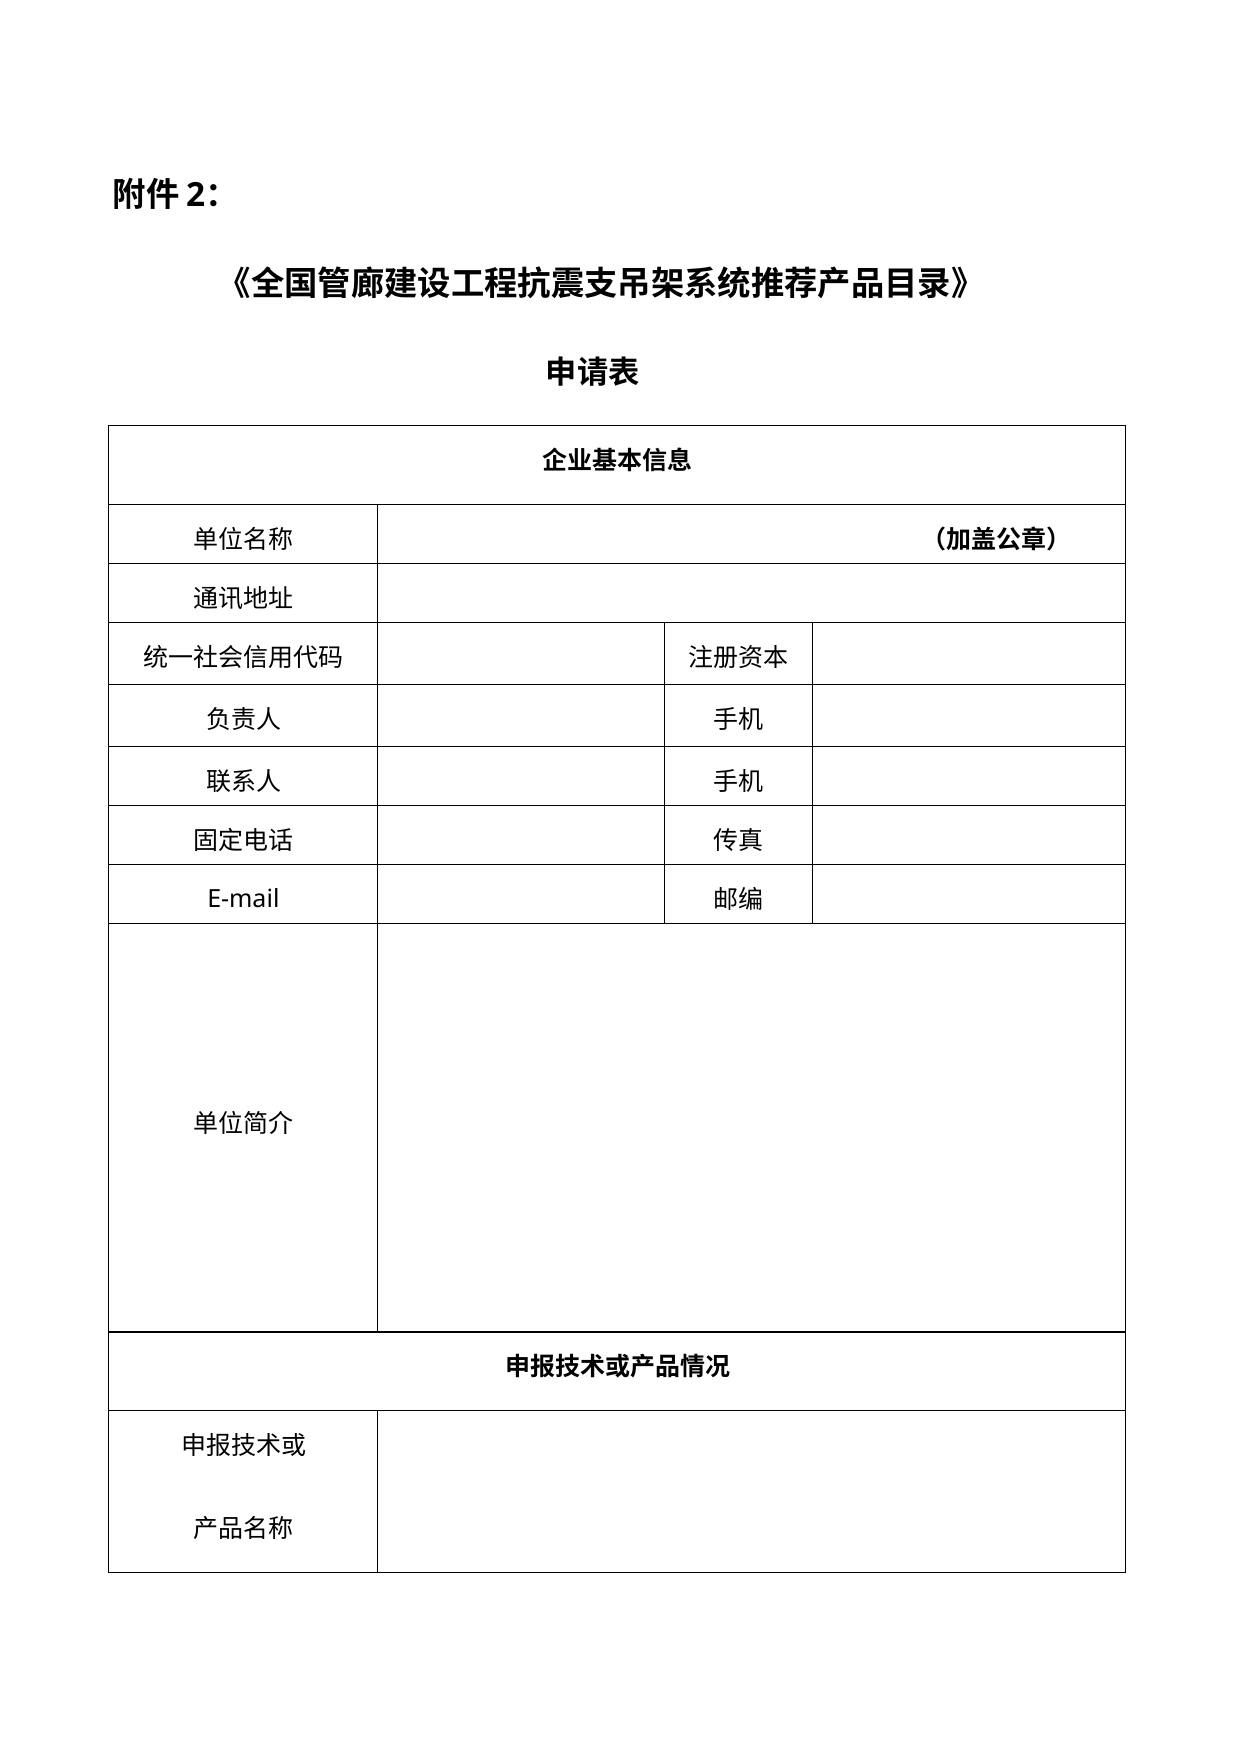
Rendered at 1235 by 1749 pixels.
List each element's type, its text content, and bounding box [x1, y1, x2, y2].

table_cell [813, 685, 1125, 746]
table_cell [813, 865, 1125, 923]
table_cell 手机 [665, 685, 812, 746]
table_cell 联系人 [109, 747, 377, 805]
table_cell [813, 747, 1125, 805]
table_cell E-mail [109, 865, 377, 923]
text 申请表 [112, 337, 1056, 402]
table_header 企业基本信息 [109, 426, 1125, 504]
table_cell [378, 806, 664, 864]
table_cell （加盖公章） [378, 505, 1125, 563]
text 《全国管廊建设工程抗震支吊架系统推荐产品目录》 [112, 248, 1056, 313]
table_cell 负责人 [109, 685, 377, 746]
table_cell [378, 924, 1125, 1331]
table_cell [378, 747, 664, 805]
table_cell 申报技术或产品情况 [109, 1333, 1125, 1410]
table_cell [813, 623, 1125, 684]
table_cell 单位名称 [109, 505, 377, 563]
table_cell 邮编 [665, 865, 812, 923]
text 附件2： [112, 159, 1122, 224]
table_cell 统一社会信用代码 [109, 623, 377, 684]
table_cell 单位简介 [109, 924, 377, 1331]
table_cell 注册资本 [665, 623, 812, 684]
table_cell [378, 564, 1125, 622]
table_cell 通讯地址 [109, 564, 377, 622]
table_cell [378, 623, 664, 684]
table_cell 固定电话 [109, 806, 377, 864]
table_cell 申报技术或 产品名称 [109, 1411, 377, 1572]
table_cell [378, 1411, 1125, 1572]
table_cell [813, 806, 1125, 864]
table_cell 手机 [665, 747, 812, 805]
table_cell [378, 865, 664, 923]
table_cell [378, 685, 664, 746]
table_cell 传真 [665, 806, 812, 864]
